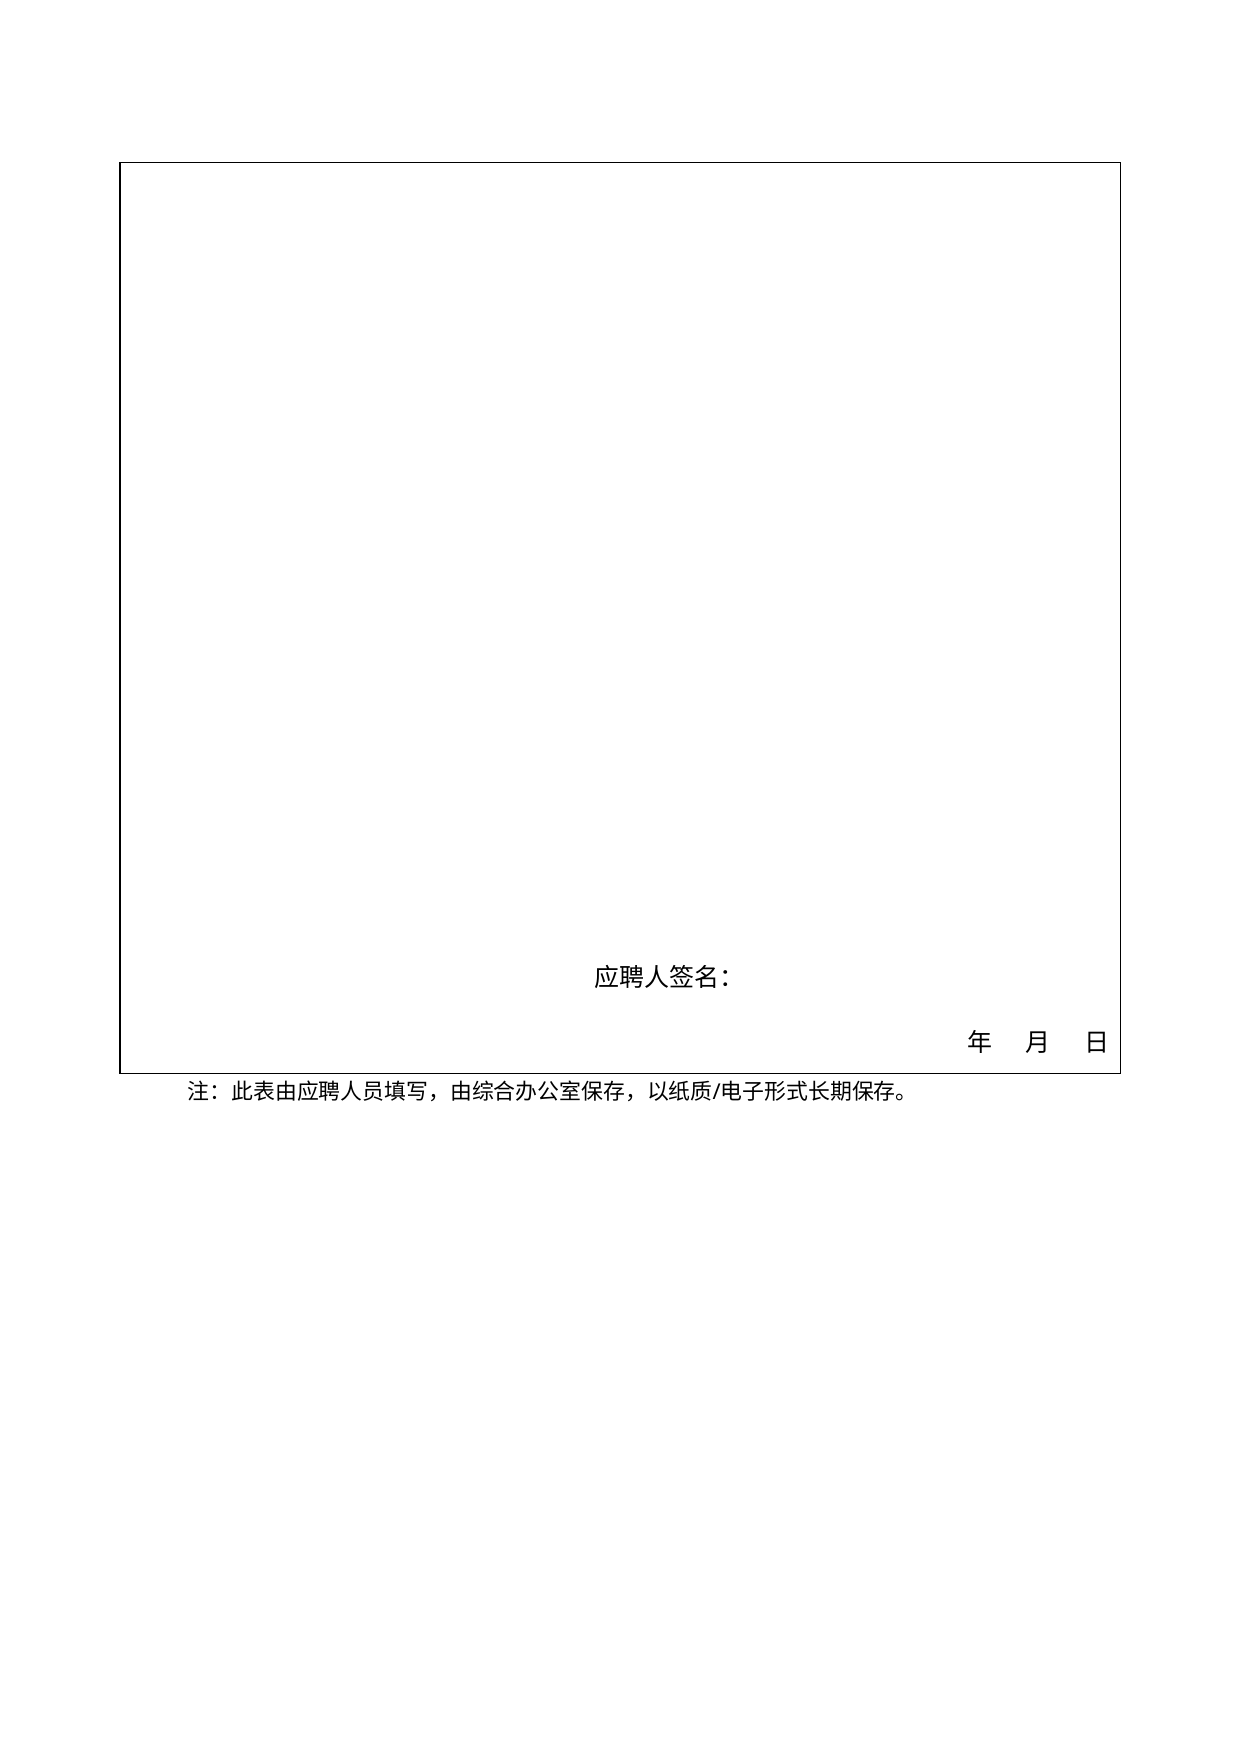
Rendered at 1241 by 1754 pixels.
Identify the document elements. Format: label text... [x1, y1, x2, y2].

text 注：此表由应聘人员填写，由综合办公室保存，以纸质/电子形式长期保存。 [187, 1074, 1053, 1107]
table_cell 应聘人签名： 年 月 日 [121, 163, 1120, 1073]
